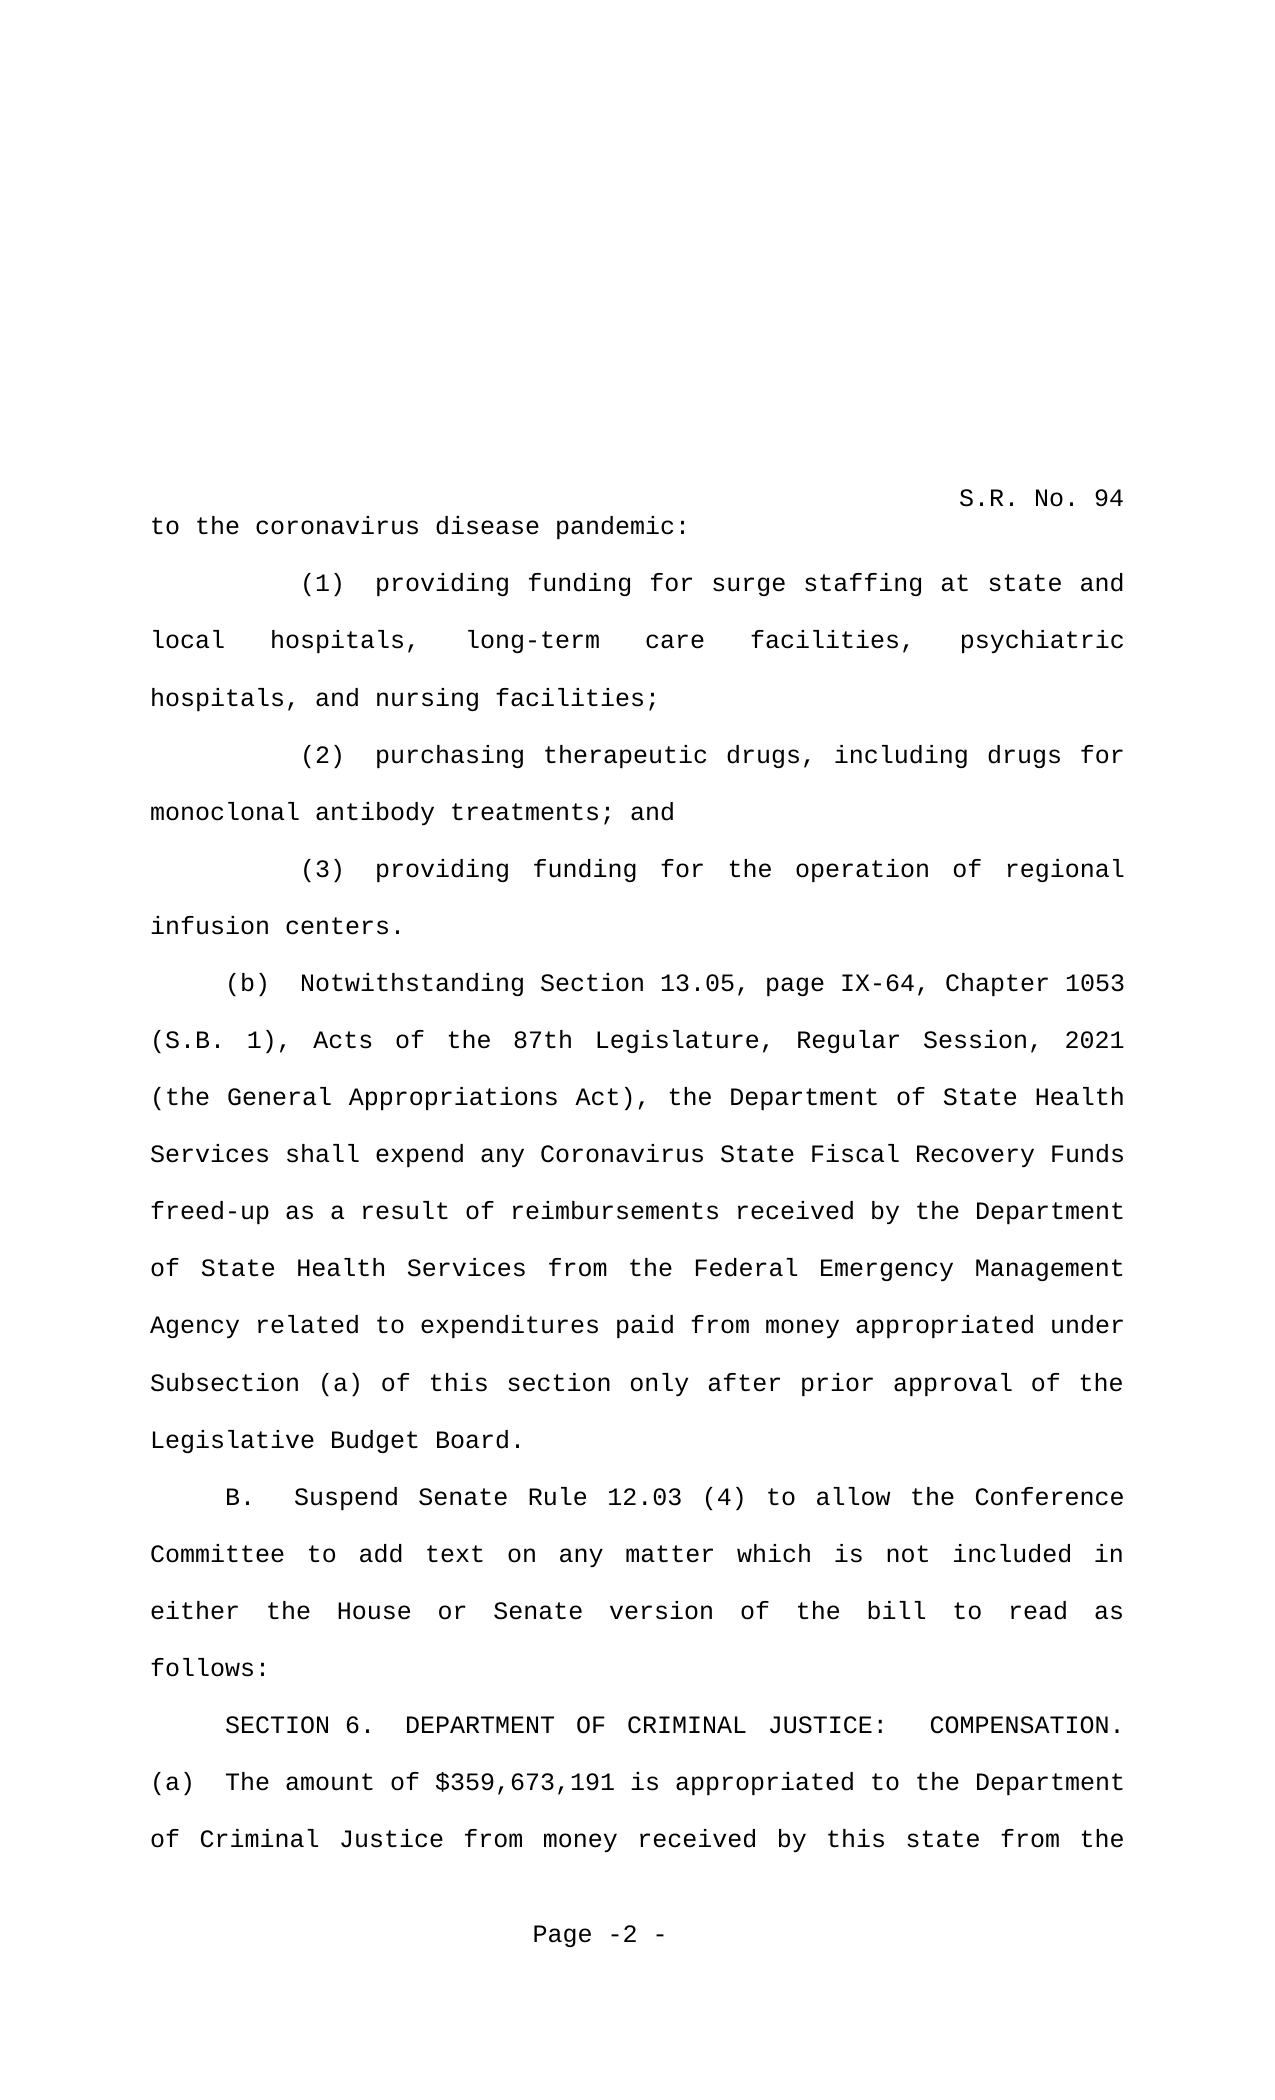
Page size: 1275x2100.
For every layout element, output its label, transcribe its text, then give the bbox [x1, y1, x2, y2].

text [150, 1712, 1125, 1855]
text B. Suspend Senate Rule 12.03 (4) to allow the Conference Committee to add text on any matter which is not included in either the House or Senate version of the bill to read as follows: [150, 1484, 1125, 1684]
text (2) purchasing therapeutic drugs, including drugs for monoclonal antibody treatments; and [150, 742, 1125, 828]
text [150, 514, 1125, 542]
text (1) providing funding for surge staffing at state and local hospitals, long-term care facilities, psychiatric hospitals, and nursing facilities; [150, 571, 1125, 713]
text (3) providing funding for the operation of regional infusion centers. [150, 856, 1125, 942]
text (b) Notwithstanding Section 13.05, page IX-64, Chapter 1053 (S.B. 1), Acts of the 87th Legislature, Regular Session, 2021 (the General Appropriations Act), the Department of State Health Services shall expend any Coronavirus State Fiscal Recovery Funds freed-up as a result of reimbursements received by the Department of State Health Services from the Federal Emergency Management Agency related to expenditures paid from money appropriated under Subsection (a) of this section only after prior approval of the Legislative Budget Board. [150, 970, 1125, 1456]
